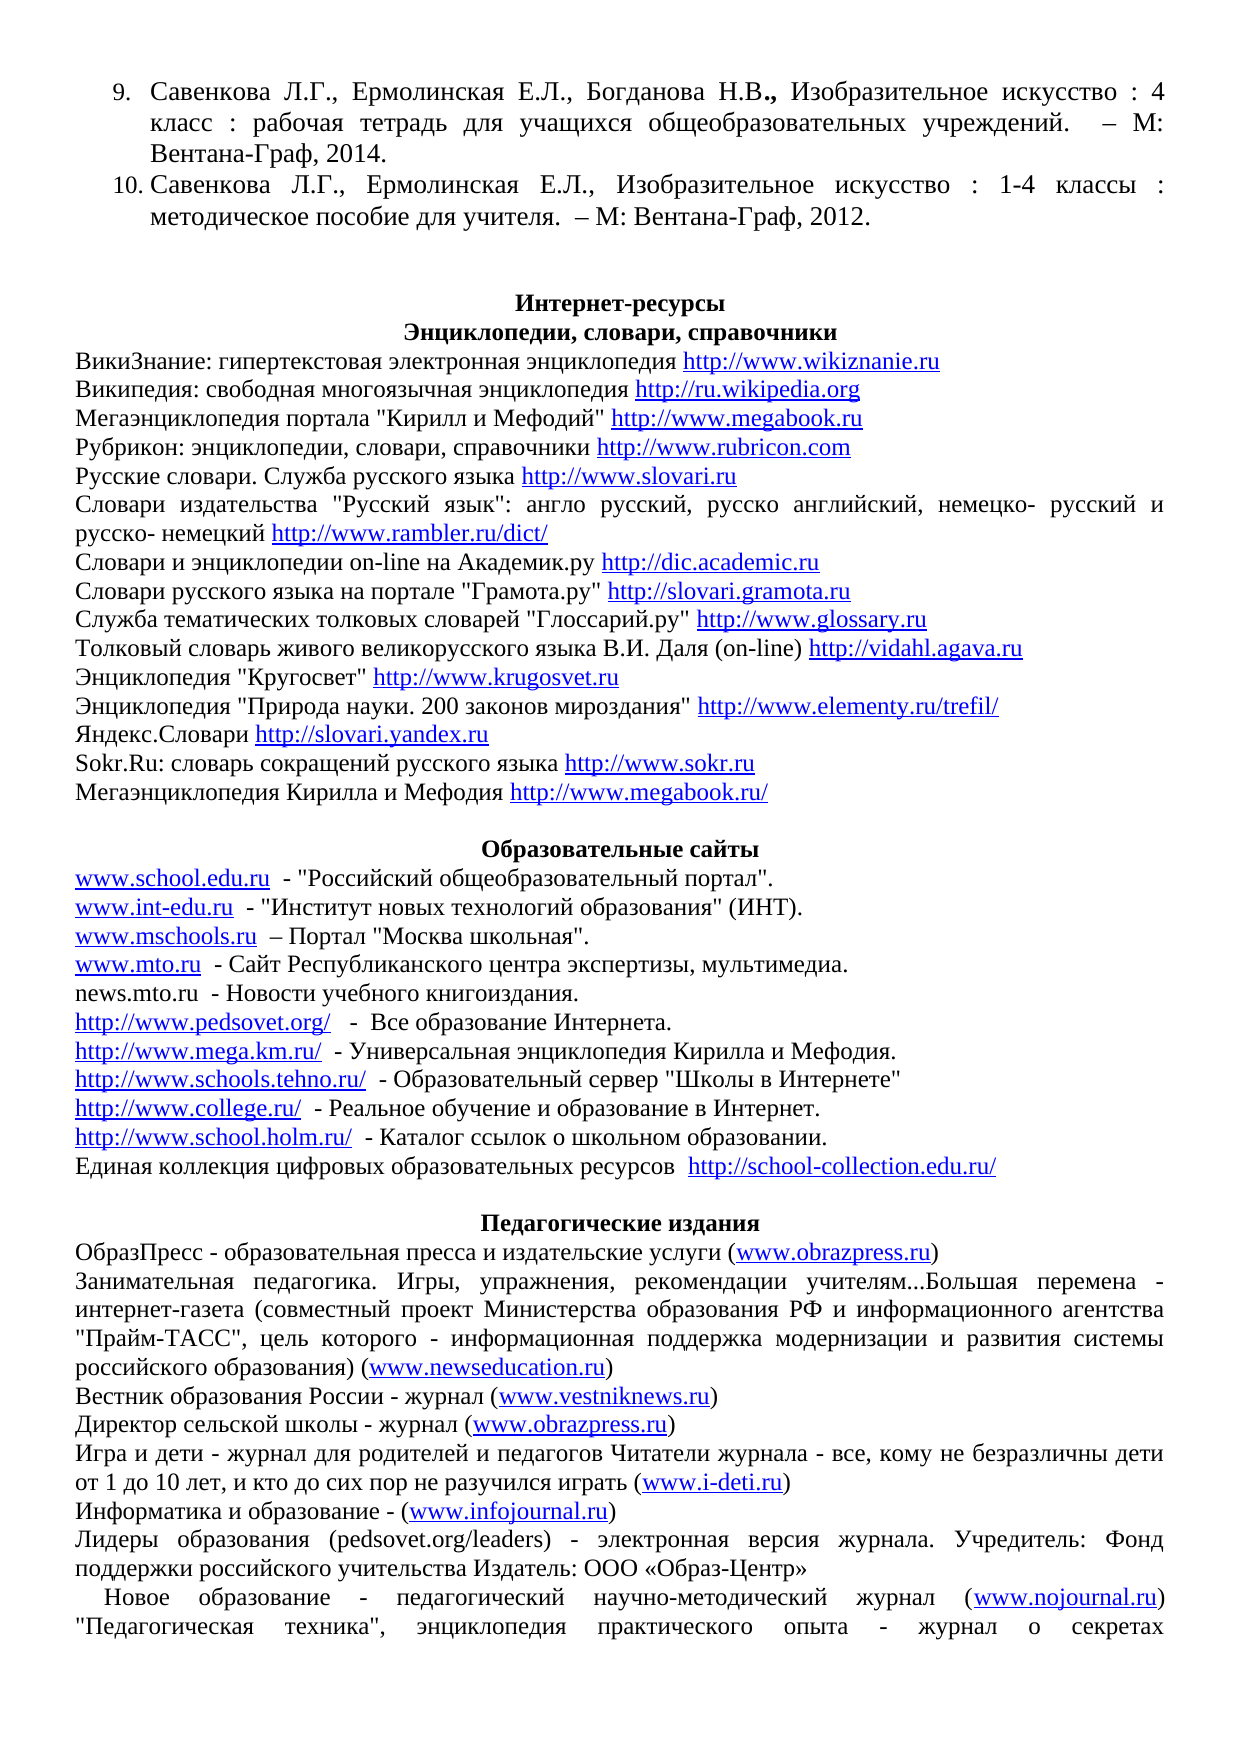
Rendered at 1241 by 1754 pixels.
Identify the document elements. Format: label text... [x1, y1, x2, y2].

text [75, 1582, 1165, 1639]
text ВикиЗнание: гипертекстовая электронная энциклопедия http://www.wikiznanie.ru [75, 346, 1165, 374]
text http://www.college.ru/ - Реальное обучение и образование в Интернет. [75, 1093, 1165, 1122]
text http://www.school.holm.ru/ - Каталог ссылок о школьном образовании. [75, 1122, 1165, 1151]
text Игра и дети - журнал для родителей и педагогов Читатели журнала - все, кому не безразличны дети от 1 до 10 лет, и кто до сих пор не разучился играть (www.i-deti.ru) [75, 1438, 1165, 1496]
text Энциклопедия "Кругосвет" http://www.krugosvet.ru [75, 662, 1165, 691]
text Словари издательства "Русский язык": англо русский, русско английский, немецко- русский и русско- немецкий http://www.rambler.ru/dict/ [75, 489, 1165, 547]
text Рубрикон: энциклопедии, словари, справочники http://www.rubricon.com [75, 432, 1165, 461]
text news.mto.ru - Новости учебного книгоиздания. [75, 978, 1165, 1007]
text Занимательная педагогика. Игры, упражнения, рекомендации учителям...Большая перемена - интернет-газета (совместный проект Министерства образования РФ и информационного агентства "Прайм-ТАСС", цель которого - информационная поддержка модернизации и развития системы российского образования) (www.newseducation.ru) [75, 1266, 1165, 1381]
text Sokr.Ru: словарь сокращений русского языка http://www.sokr.ru [75, 748, 1165, 777]
text www.school.edu.ru - "Российский общеобразовательный портал". [75, 863, 1165, 892]
text ОбразПресс - образовательная пресса и издательские услуги (www.obrazpress.ru) [75, 1237, 1165, 1266]
text Информатика и образование - (www.infojournal.ru) [75, 1496, 1165, 1524]
text Интернет-ресурсы [75, 288, 1165, 317]
list Савенкова Л.Г., Ермолинская Е.Л., Богданова Н.В., Изобразительное искусство : 4 класс : рабочая тетрадь для учащихся общеобразовательных учреждений. – М: Вентана-Граф, 2014. [112, 75, 1165, 168]
list Савенкова Л.Г., Ермолинская Е.Л., Изобразительное искусство : 1-4 классы : методическое пособие для учителя. – М: Вентана-Граф, 2012. [112, 168, 1165, 231]
text Википедия: свободная многоязычная энциклопедия http://ru.wikipedia.org [75, 374, 1165, 403]
text Толковый словарь живого великорусского языка В.И. Даля (on-line) http://vidahl.agava.ru [75, 633, 1165, 662]
text Энциклопедии, словари, справочники [75, 317, 1165, 346]
text Русские словари. Служба русского языка http://www.slovari.ru [75, 461, 1165, 489]
text Директор сельской школы - журнал (www.obrazpress.ru) [75, 1409, 1165, 1438]
text Вестник образования России - журнал (www.vestniknews.ru) [75, 1381, 1165, 1409]
text Энциклопедия "Природа науки. 200 законов мироздания" http://www.elementy.ru/trefil/ [75, 691, 1165, 719]
text Служба тематических толковых словарей "Глоссарий.ру" http://www.glossary.ru [75, 604, 1165, 633]
text http://www.pedsovet.org/ - Все образование Интернета. [75, 1007, 1165, 1036]
text Яндекс.Словари http://slovari.yandex.ru [75, 719, 1165, 748]
text Единая коллекция цифровых образовательных ресурсов http://school-collection.edu.ru/ [75, 1151, 1165, 1179]
text Мегаэнциклопедия Кирилла и Мефодия http://www.megabook.ru/ [75, 777, 1165, 806]
text Словари и энциклопедии on-line на Академик.ру http://dic.academic.ru [75, 547, 1165, 576]
text Мегаэнциклопедия портала "Кирилл и Мефодий" http://www.megabook.ru [75, 403, 1165, 432]
text www.int-edu.ru - "Институт новых технологий образования" (ИНТ). [75, 892, 1165, 921]
text www.mschools.ru – Портал "Москва школьная". [75, 921, 1165, 949]
text http://www.schools.tehno.ru/ - Образовательный сервер "Школы в Интернете" [75, 1064, 1165, 1093]
text www.mto.ru - Cайт Республиканского центра экспертизы, мультимедиа. [75, 949, 1165, 978]
text Лидеры образования (pedsovet.org/leaders) - электронная версия журнала. Учредитель: Фонд поддержки российского учительства Издатель: ООО «Образ-Центр» [75, 1524, 1165, 1582]
text Образовательные сайты [75, 834, 1165, 863]
text http://www.mega.km.ru/ - Универсальная энциклопедия Кирилла и Мефодия. [75, 1036, 1165, 1064]
text Педагогические издания [75, 1208, 1165, 1237]
text Словари русского языка на портале "Грамота.ру" http://slovari.gramota.ru [75, 576, 1165, 604]
